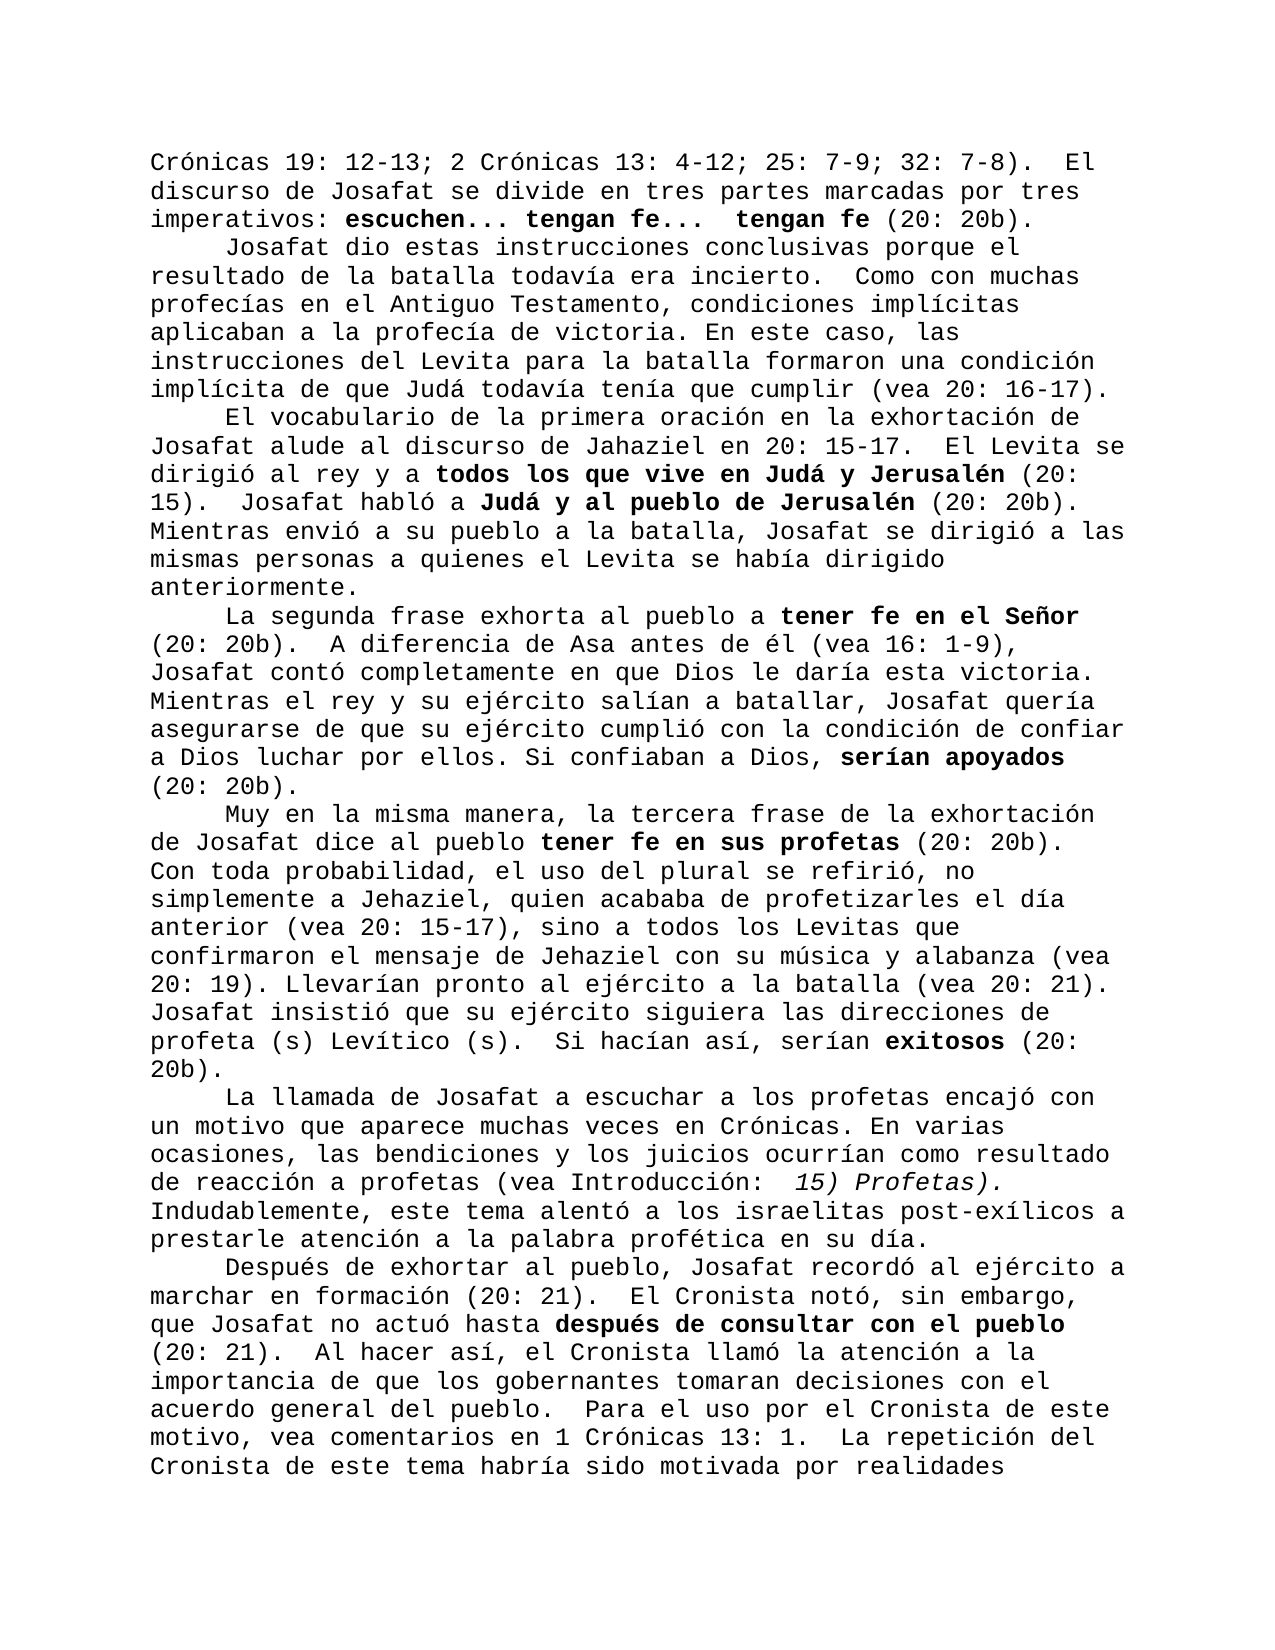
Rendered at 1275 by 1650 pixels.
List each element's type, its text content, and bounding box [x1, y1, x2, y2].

text El vocabulario de la primera oración en la exhortación de Josafat alude al discurso de Jahaziel en 20: 15-17. El Levita se dirigió al rey y a todos los que vive en Judá y Jerusalén (20: 15). Josafat habló a Judá y al pueblo de Jerusalén (20: 20b). Mientras envió a su pueblo a la batalla, Josafat se dirigió a las mismas personas a quienes el Levita se había dirigido anteriormente. [150, 405, 1125, 603]
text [150, 1255, 1125, 1482]
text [150, 150, 1125, 235]
text La llamada de Josafat a escuchar a los profetas encajó con un motivo que aparece muchas veces en Crónicas. En varias ocasiones, las bendiciones y los juicios ocurrían como resultado de reacción a profetas (vea Introducción: 15) Profetas). Indudablemente, este tema alentó a los israelitas post-exílicos a prestarle atención a la palabra profética en su día. [150, 1085, 1125, 1255]
text Josafat dio estas instrucciones conclusivas porque el resultado de la batalla todavía era incierto. Como con muchas profecías en el Antiguo Testamento, condiciones implícitas aplicaban a la profecía de victoria. En este caso, las instrucciones del Levita para la batalla formaron una condición implícita de que Judá todavía tenía que cumplir (vea 20: 16-17). [150, 235, 1125, 405]
text La segunda frase exhorta al pueblo a tener fe en el Señor (20: 20b). A diferencia de Asa antes de él (vea 16: 1-9), Josafat contó completamente en que Dios le daría esta victoria. Mientras el rey y su ejército salían a batallar, Josafat quería asegurarse de que su ejército cumplió con la condición de confiar a Dios luchar por ellos. Si confiaban a Dios, serían apoyados (20: 20b). [150, 603, 1125, 802]
text Muy en la misma manera, la tercera frase de la exhortación de Josafat dice al pueblo tener fe en sus profetas (20: 20b). Con toda probabilidad, el uso del plural se refirió, no simplemente a Jehaziel, quien acababa de profetizarles el día anterior (vea 20: 15-17), sino a todos los Levitas que confirmaron el mensaje de Jehaziel con su música y alabanza (vea 20: 19). Llevarían pronto al ejército a la batalla (vea 20: 21). Josafat insistió que su ejército siguiera las direcciones de profeta (s) Levítico (s). Si hacían así, serían exitosos (20: 20b). [150, 802, 1125, 1085]
